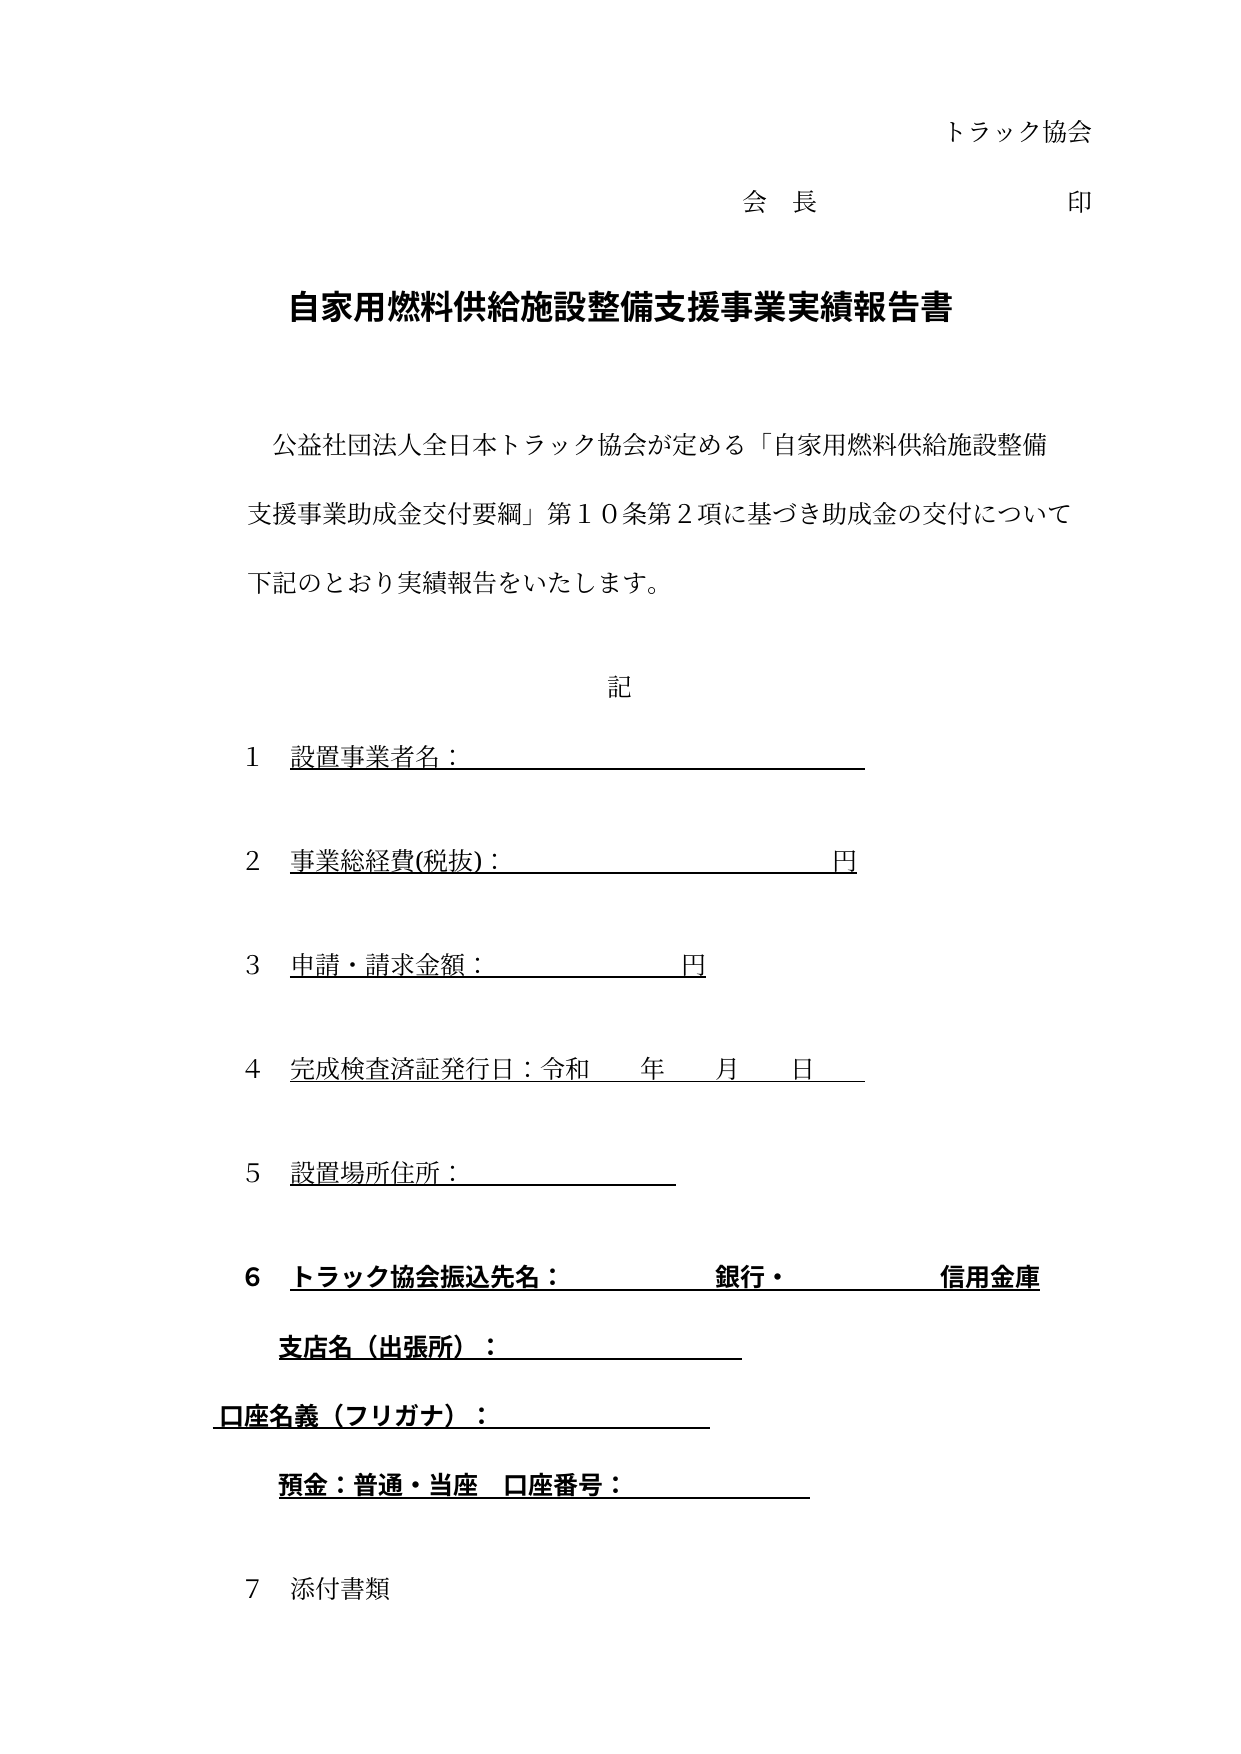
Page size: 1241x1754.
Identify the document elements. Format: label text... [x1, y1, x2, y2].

text 預金：普通・当座 口座番号： [148, 1449, 1092, 1519]
text ２ 事業総経費(税抜)： 円 [148, 825, 1092, 894]
text 下記のとおり実績報告をいたします。 [148, 547, 1092, 617]
text ６ トラック協会振込先名： 銀行・ 信用金庫 [148, 1241, 1092, 1311]
text 口座名義（フリガナ）： [148, 1380, 1092, 1449]
text ７ 添付書類 [148, 1553, 1092, 1623]
text 会 長 印 [148, 166, 1092, 235]
text 自家用燃料供給施設整備支援事業実績報告書 [148, 270, 1092, 339]
text ３ 申請・請求金額： 円 [148, 929, 1092, 998]
text 記 [148, 651, 1092, 721]
text ４ 完成検査済証発行日：令和 年 月 日 [148, 1033, 1092, 1102]
text トラック協会 [148, 96, 1092, 166]
text 支援事業助成金交付要綱」第１０条第２項に基づき助成金の交付について [148, 478, 1092, 547]
text １ 設置事業者名： [148, 721, 1092, 790]
text ５ 設置場所住所： [148, 1137, 1092, 1206]
text 公益社団法人全日本トラック協会が定める「自家用燃料供給施設整備 [148, 409, 1092, 478]
text 支店名（出張所）： [148, 1311, 1092, 1380]
